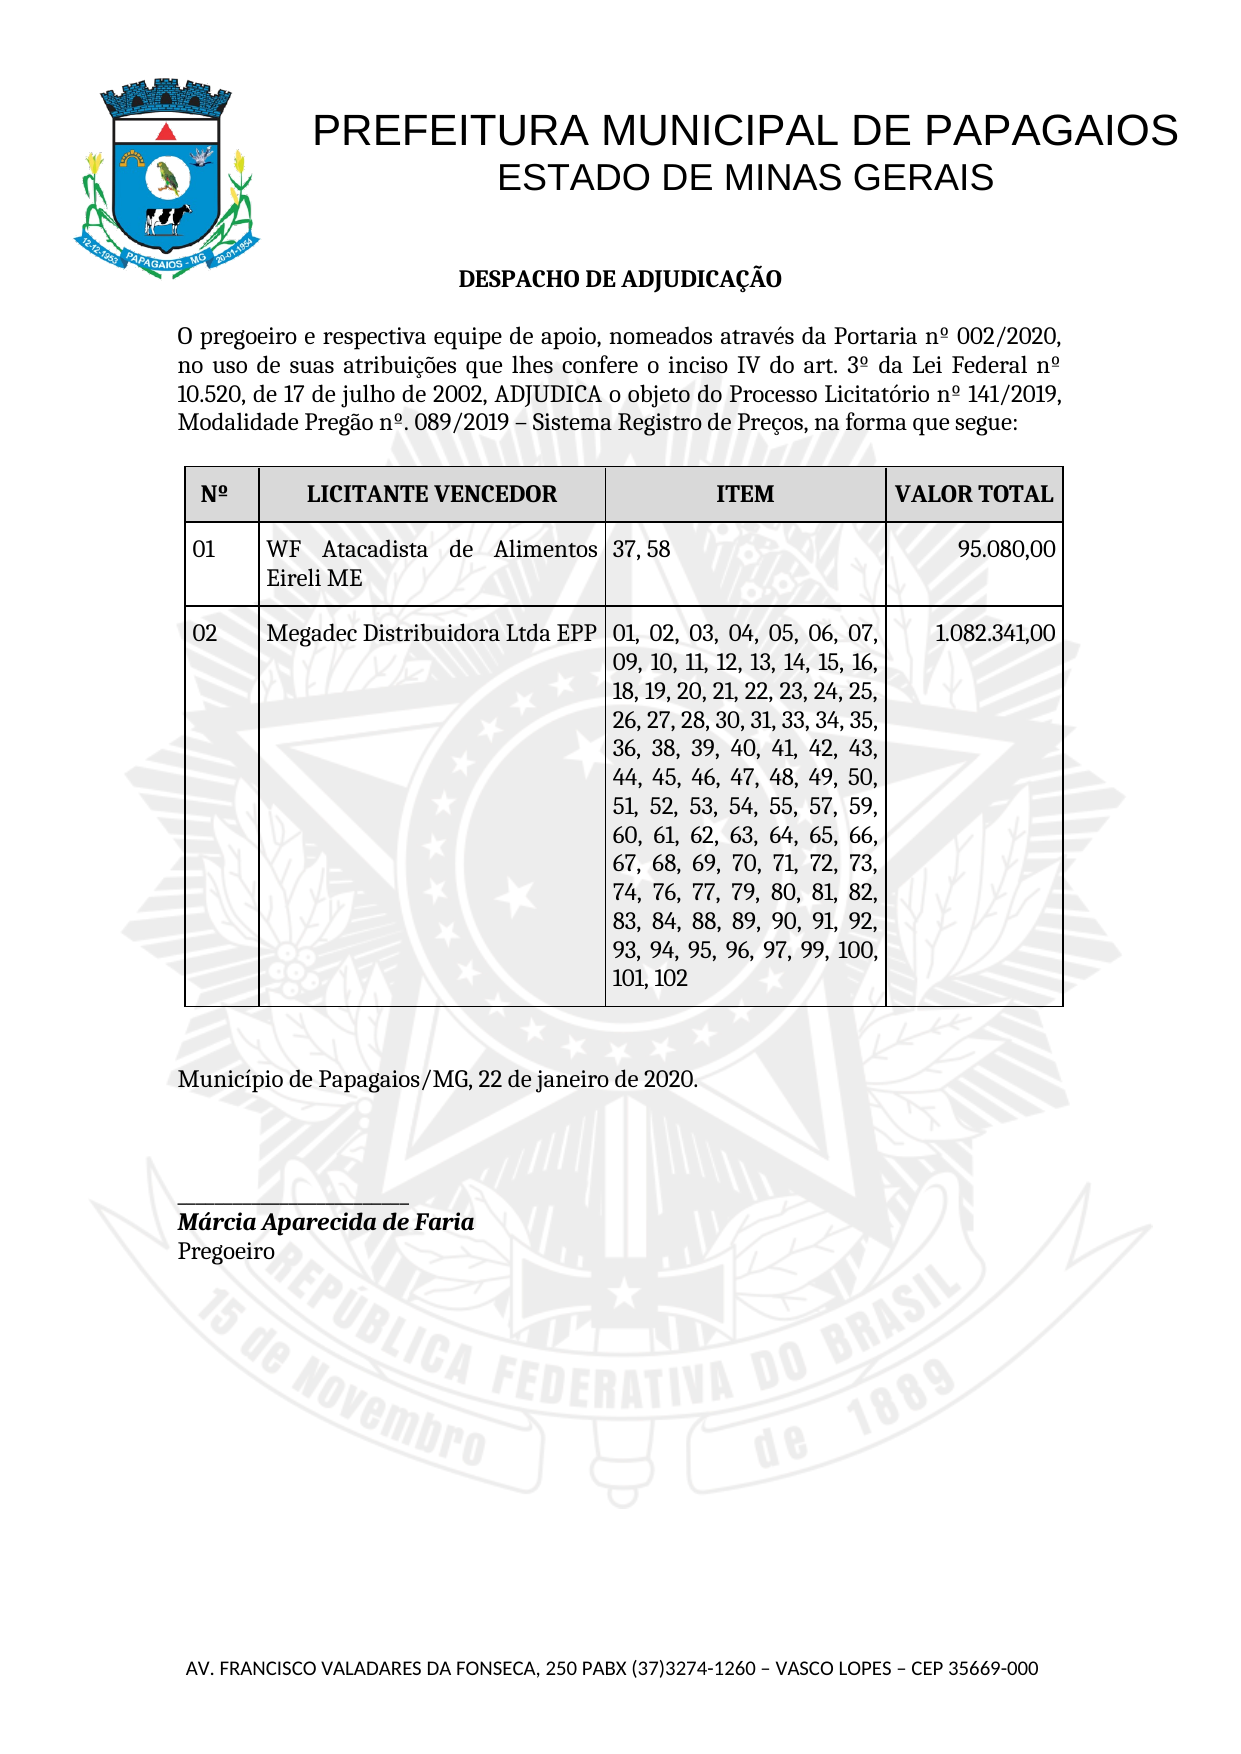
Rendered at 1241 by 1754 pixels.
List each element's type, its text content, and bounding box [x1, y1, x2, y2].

picture [72, 73, 262, 281]
picture [217, 256, 225, 262]
table_header LICITANTE VENCEDOR [260, 467, 605, 521]
table_header VALOR TOTAL [887, 467, 1062, 521]
table_cell 02 [186, 607, 258, 1006]
table_cell 37, 58 [606, 523, 885, 605]
table_header Nº [186, 467, 259, 521]
table_header ITEM [606, 467, 886, 521]
picture [237, 240, 252, 250]
table_cell WF Atacadista de Alimentos Eireli ME [260, 523, 605, 605]
table_cell 01, 02, 03, 04, 05, 06, 07, 09, 10, 11, 12, 13, 14, 15, 16, 18, 19, 20, 21, 22, 23, 24, 25, 26, 27, 28, 30, 31, 33, 34, 35, 36, 38, 39, 40, 41, 42, 43, 44, 45, 46, 47, 48, 49, 50, 51, 52, 53, 54, 55, 57, 59, 60, 61, 62, 63, 64, 65, 66, 67, 68, 69, 70, 71, 72, 73, 74, 76, 77, 79, 80, 81, 82, 83, 84, 88, 89, 90, 91, 92, 93, 94, 95, 96, 97, 99, 100, 101, 102 [606, 607, 885, 1006]
text O pregoeiro e respectiva equipe de apoio, nomeados através da Portaria nº 002/2020, no uso de suas atribuições que lhes confere o inciso IV do art. 3º da Lei Federal nº 10.520, de 17 de julho de 2002, ADJUDICA o objeto do Processo Licitatório nº 141/2019, Modalidade Pregão nº. 089/2019 – Sistema Registro de Preços, na forma que segue: [177, 322, 1063, 437]
text Pregoeiro [177, 1237, 1063, 1266]
table_cell 01 [186, 523, 258, 605]
table_cell 1.082.341,00 [887, 607, 1062, 1006]
picture [191, 255, 205, 263]
text Município de Papagaios/MG, 22 de janeiro de 2020. [177, 1064, 1063, 1093]
table_cell 95.080,00 [887, 523, 1062, 605]
text Márcia Aparecida de Faria [177, 1208, 1063, 1237]
text DESPACHO DE ADJUDICAÇÃO [177, 264, 1063, 293]
table_cell Megadec Distribuidora Ltda EPP [260, 607, 605, 1006]
picture [88, 361, 1153, 1509]
text _________________________ [177, 1179, 1063, 1208]
